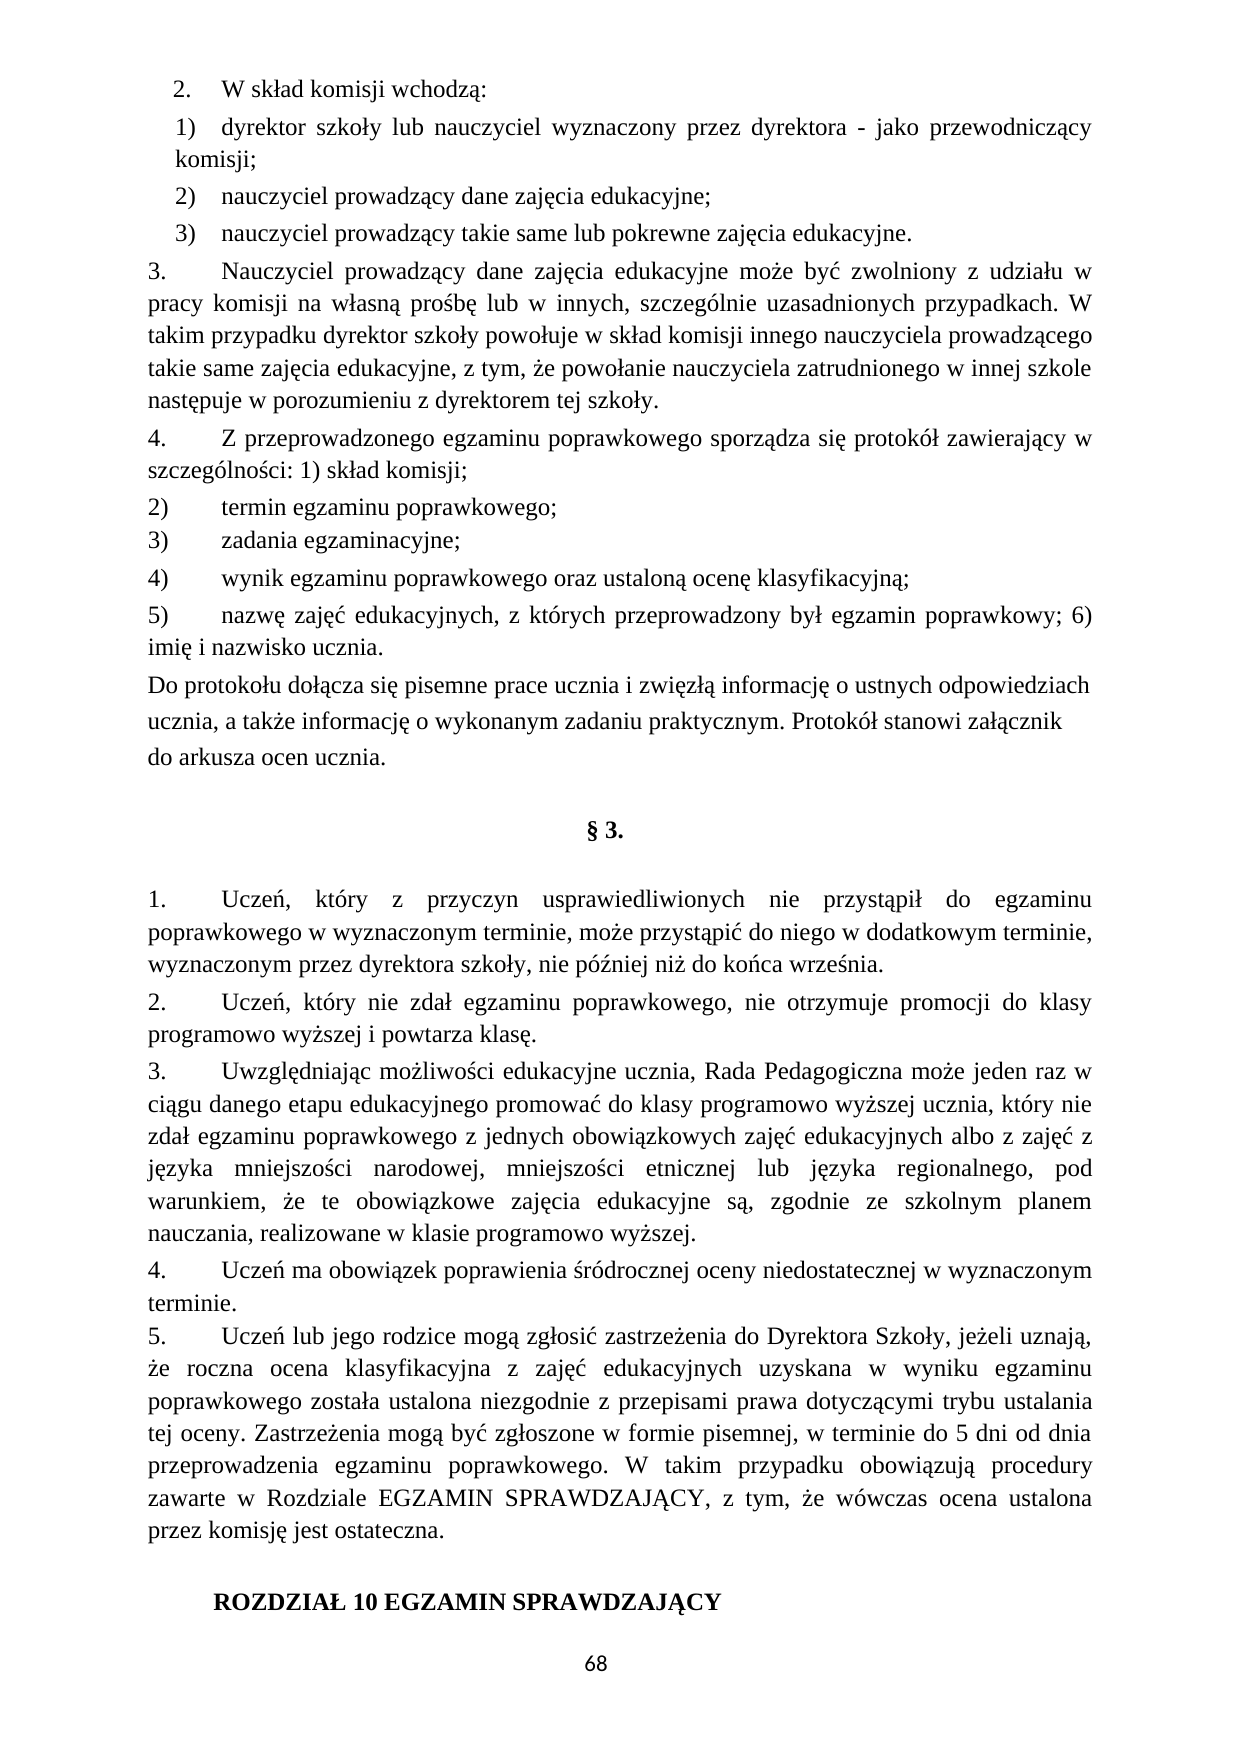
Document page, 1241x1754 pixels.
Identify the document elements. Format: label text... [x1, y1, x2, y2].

list zadania egzaminacyjne; [148, 525, 1093, 554]
list Uczeń, który nie zdał egzaminu poprawkowego, nie otrzymuje promocji do klasy programowo wyższej i powtarza klasę. [148, 987, 1093, 1048]
list Uwzględniając możliwości edukacyjne ucznia, Rada Pedagogiczna może jeden raz w ciągu danego etapu edukacyjnego promować do klasy programowo wyższej ucznia, który nie zdał egzaminu poprawkowego z jednych obowiązkowych zajęć edukacyjnych albo z zajęć z języka mniejszości narodowej, mniejszości etnicznej lub języka regionalnego, pod warunkiem, że te obowiązkowe zajęcia edukacyjne są, zgodnie ze szkolnym planem nauczania, realizowane w klasie programowo wyższej. [148, 1056, 1093, 1247]
list nauczyciel prowadzący takie same lub pokrewne zajęcia edukacyjne. [175, 218, 1093, 247]
list dyrektor szkoły lub nauczyciel wyznaczony przez dyrektora - jako przewodniczący komisji; [175, 112, 1093, 173]
list wynik egzaminu poprawkowego oraz ustaloną ocenę klasyfikacyjną; [148, 563, 1093, 591]
text Do protokołu dołącza się pisemne prace ucznia i zwięzłą informację o ustnych odpowiedziach ucznia, a także informację o wykonanym zadaniu praktycznym. Protokół stanowi załącznik do arkusza ocen ucznia. [147, 670, 1093, 771]
list nazwę zajęć edukacyjnych, z których przeprowadzony był egzamin poprawkowy; 6) imię i nazwisko ucznia. [148, 600, 1093, 661]
list Nauczyciel prowadzący dane zajęcia edukacyjne może być zwolniony z udziału w pracy komisji na własną prośbę lub w innych, szczególnie uzasadnionych przypadkach. W takim przypadku dyrektor szkoły powołuje w skład komisji innego nauczyciela prowadzącego takie same zajęcia edukacyjne, z tym, że powołanie nauczyciela zatrudnionego w innej szkole następuje w porozumieniu z dyrektorem tej szkoły. [148, 256, 1093, 414]
list W skład komisji wchodzą: [173, 74, 1093, 103]
list Uczeń ma obowiązek poprawienia śródrocznej oceny niedostatecznej w wyznaczonym terminie. [148, 1256, 1093, 1317]
list Uczeń lub jego rodzice mogą zgłosić zastrzeżenia do Dyrektora Szkoły, jeżeli uznają, że roczna ocena klasyfikacyjna z zajęć edukacyjnych uzyskana w wyniku egzaminu poprawkowego została ustalona niezgodnie z przepisami prawa dotyczącymi trybu ustalania tej oceny. Zastrzeżenia mogą być zgłoszone w formie pisemnej, w terminie do 5 dni od dnia przeprowadzenia egzaminu poprawkowego. W takim przypadku obowiązują procedury zawarte w Rozdziale EGZAMIN SPRAWDZAJĄCY, z tym, że wówczas ocena ustalona przez komisję jest ostateczna. [148, 1321, 1093, 1544]
text ROZDZIAŁ 10 EGZAMIN SPRAWDZAJĄCY [147, 1587, 788, 1616]
list termin egzaminu poprawkowego; [148, 492, 1093, 521]
list Uczeń, który z przyczyn usprawiedliwionych nie przystąpił do egzaminu poprawkowego w wyznaczonym terminie, może przystąpić do niego w dodatkowym terminie, wyznaczonym przez dyrektora szkoły, nie później niż do końca września. [148, 884, 1093, 978]
list Z przeprowadzonego egzaminu poprawkowego sporządza się protokół zawierający w szczególności: 1) skład komisji; [148, 423, 1093, 484]
list nauczyciel prowadzący dane zajęcia edukacyjne; [175, 181, 1093, 210]
text § 3. [147, 815, 1062, 844]
